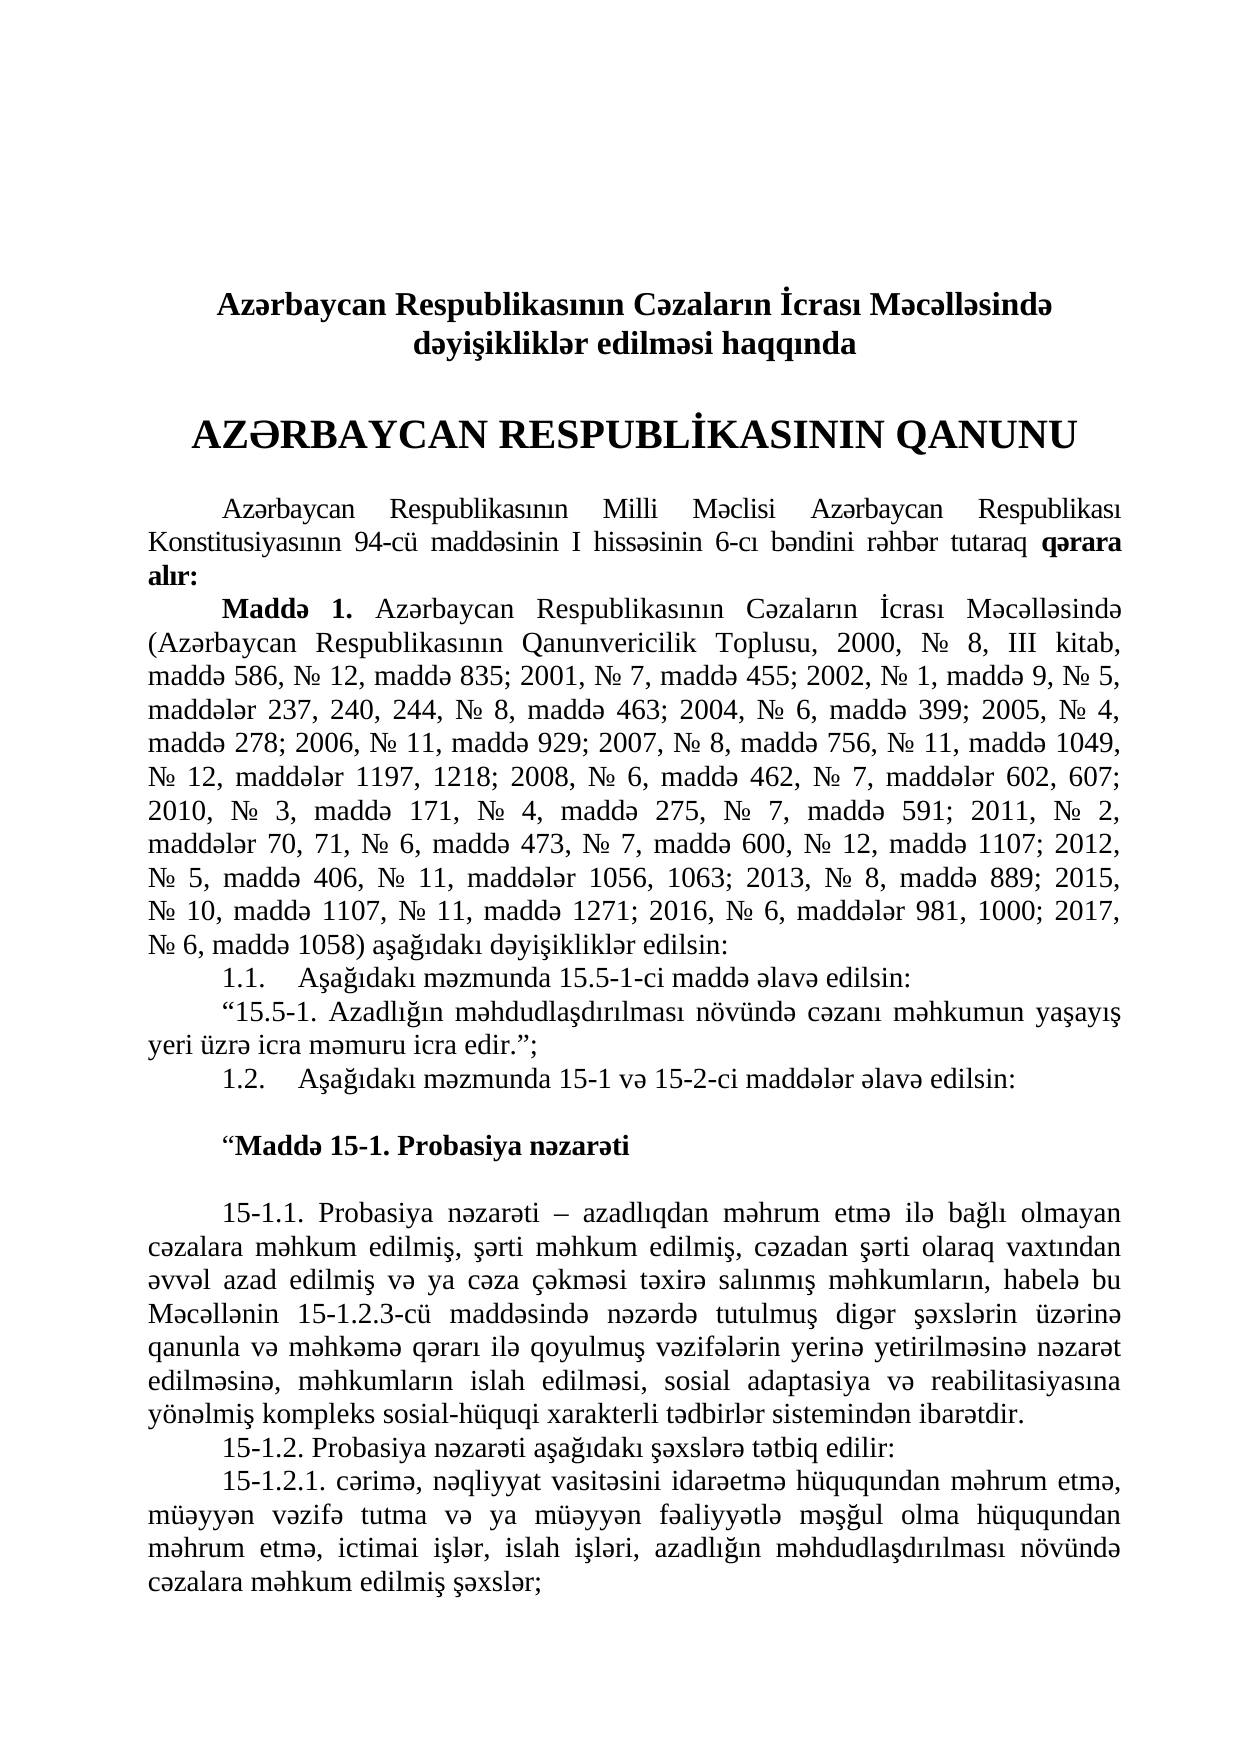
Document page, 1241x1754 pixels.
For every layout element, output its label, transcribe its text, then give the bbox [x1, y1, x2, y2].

text “15.5-1. Azadlığın məhdudlaşdırılması növündə cəzanı məhkumun yaşayış yeri üzrə icra məmuru icra edir.”; [148, 994, 1122, 1061]
text 15-1.2.1. cərimə, nəqliyyat vasitəsini idarəetmə hüququndan məhrum etmə, müəyyən vəzifə tutma və ya müəyyən fəaliyyətlə məşğul olma hüququndan məhrum etmə, ictimai işlər, islah işləri, azadlığın məhdudlaşdırılması növündə cəzalara məhkum edilmiş şəxslər; [148, 1463, 1122, 1598]
list Aşağıdakı məzmunda 15-1 və 15-2-ci maddələr əlavə edilsin: [148, 1061, 1122, 1094]
text 15-1.1. Probasiya nəzarəti – azadlıqdan məhrum etmə ilə bağlı olmayan cəzalara məhkum edilmiş, şərti məhkum edilmiş, cəzadan şərti olaraq vaxtından əvvəl azad edilmiş və ya cəza çəkməsi təxirə salınmış məhkumların, habelə bu Məcəllənin 15-1.2.3-cü maddəsində nəzərdə tutulmuş digər şəxslərin üzərinə qanunla və məhkəmə qərarı ilə qoyulmuş vəzifələrin yerinə yetirilməsinə nəzarət edilməsinə, məhkumların islah edilməsi, sosial adaptasiya və reabilitasiyasına yönəlmiş kompleks sosial-hüquqi xarakterli tədbirlər sistemindən ibarətdir. [148, 1195, 1122, 1430]
text AZƏRBAYCAN RESPUBLİKASININ QANUNU [148, 409, 1122, 457]
text Maddə 1. Azərbaycan Respublikasının Cəzaların İcrası Məcəlləsində (Azərbaycan Respublikasının Qanunvericilik Toplusu, 2000, № 8, III kitab, maddə 586, № 12, maddə 835; 2001, № 7, maddə 455; 2002, № 1, maddə 9, № 5, maddələr 237, 240, 244, № 8, maddə 463; 2004, № 6, maddə 399; 2005, № 4, maddə 278; 2006, № 11, maddə 929; 2007, № 8, maddə 756, № 11, maddə 1049, № 12, maddələr 1197, 1218; 2008, № 6, maddə 462, № 7, maddələr 602, 607; 2010, № 3, maddə 171, № 4, maddə 275, № 7, maddə 591; 2011, № 2, maddələr 70, 71, № 6, maddə 473, № 7, maddə 600, № 12, maddə 1107; 2012, № 5, maddə 406, № 11, maddələr 1056, 1063; 2013, № 8, maddə 889; 2015, № 10, maddə 1107, № 11, maddə 1271; 2016, № 6, maddələr 981, 1000; 2017, № 6, maddə 1058) aşağıdakı dəyişikliklər edilsin: [148, 591, 1122, 960]
text Azərbaycan Respublikasının Milli Məclisi Azərbaycan Respublikası Konstitusiyasının 94-cü maddəsinin I hissəsinin 6-cı bəndini rəhbər tutaraq qərara alır: [148, 491, 1122, 591]
text “Maddə 15-1. Probasiya nəzarəti [148, 1128, 1122, 1162]
text Azərbaycan Respublikasının Cəzaların İcrası Məcəlləsində dəyişikliklər edilməsi haqqında [148, 285, 1122, 361]
list Aşağıdakı məzmunda 15.5-1-ci maddə əlavə edilsin: [148, 960, 1122, 994]
text 15-1.2. Probasiya nəzarəti aşağıdakı şəxslərə tətbiq edilir: [148, 1430, 1122, 1463]
